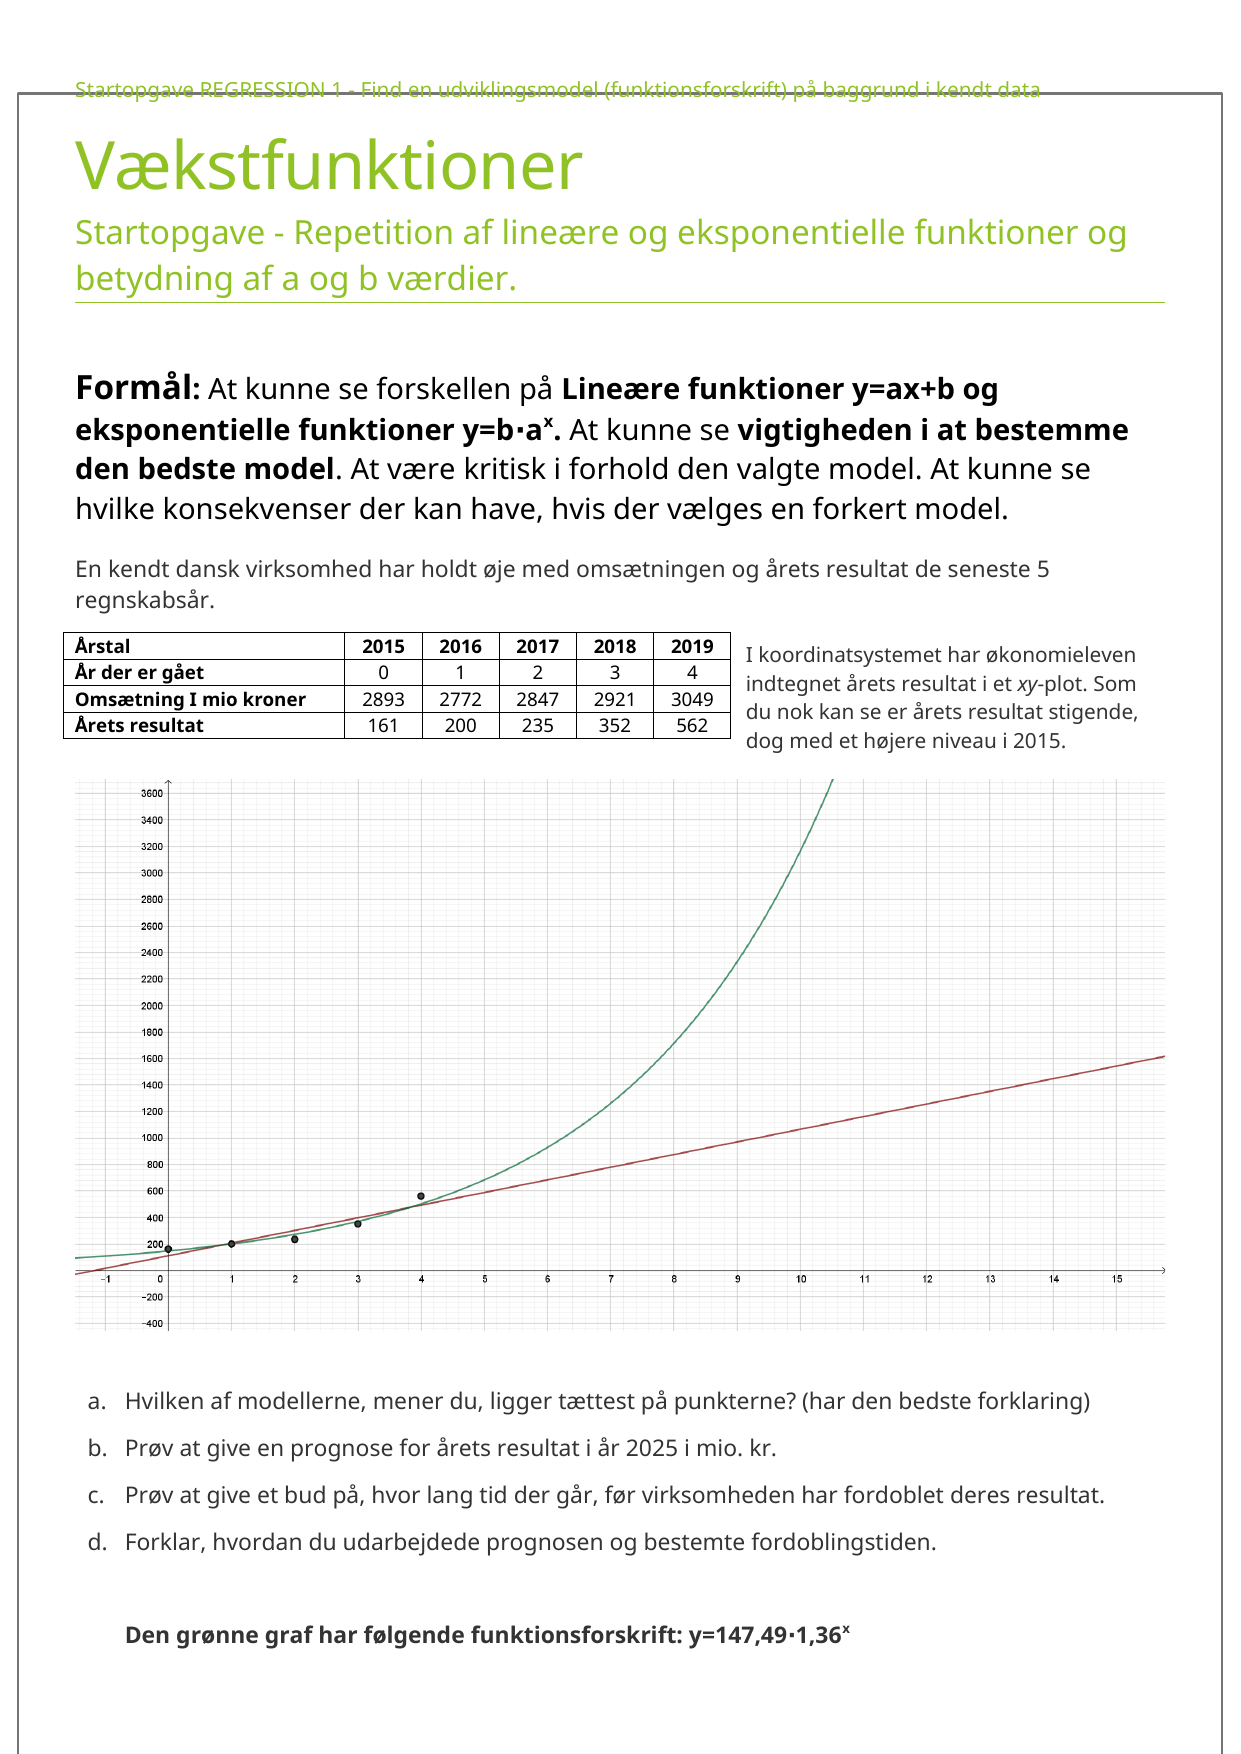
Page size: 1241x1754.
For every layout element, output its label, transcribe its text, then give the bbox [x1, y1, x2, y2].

table_cell 161 [345, 713, 422, 738]
text I koordinatsystemet har økonomieleven indtegnet årets resultat i et xy-plot. Som du nok kan se er årets resultat stigende, dog med et højere niveau i 2015. [75, 641, 1165, 754]
table_cell 2847 [500, 686, 576, 712]
text Den grønne graf har følgende funktionsforskrift: y=147,49∙1,36x [124, 1619, 1165, 1650]
table_cell 2893 [345, 686, 422, 712]
list Prøv at give et bud på, hvor lang tid der går, før virksomheden har fordoblet deres resultat. [87, 1478, 1165, 1510]
text Formål: At kunne se forskellen på Lineære funktioner y=ax+b og eksponentielle funktioner y=b∙ax. At kunne se vigtigheden i at bestemme den bedste model. At være kritisk i forhold den valgte model. At kunne se hvilke konsekvenser der kan have, hvis der vælges en forkert model. [75, 363, 1165, 528]
table_cell 2772 [423, 686, 499, 712]
table_header 2016 [423, 633, 499, 658]
table_header 2017 [500, 633, 576, 658]
list Hvilken af modellerne, mener du, ligger tættest på punkterne? (har den bedste forklaring) [87, 1385, 1165, 1416]
list Prøv at give en prognose for årets resultat i år 2025 i mio. kr. [87, 1432, 1165, 1463]
text En kendt dansk virksomhed har holdt øje med omsætningen og årets resultat de seneste 5 regnskabsår. [75, 553, 1165, 616]
table_cell 235 [500, 713, 576, 738]
title Vækstfunktioner [75, 118, 1165, 209]
table_cell 352 [577, 713, 653, 738]
table_cell Årets resultat [64, 713, 344, 738]
table_cell 3049 [654, 686, 730, 712]
picture [75, 779, 1166, 1331]
table_header Årstal [64, 633, 344, 658]
table_cell 4 [654, 660, 730, 685]
table_cell 2921 [577, 686, 653, 712]
table_cell 200 [423, 713, 499, 738]
table_cell 562 [654, 713, 730, 738]
table_cell År der er gået [64, 660, 344, 685]
table_header 2018 [577, 633, 653, 658]
table_header 2015 [345, 633, 422, 658]
subtitle Startopgave - Repetition af lineære og eksponentielle funktioner og betydning af a og b værdier. [75, 209, 1165, 302]
table_cell 3 [577, 660, 653, 685]
table_cell 0 [345, 660, 422, 685]
table_cell Omsætning I mio kroner [64, 686, 344, 712]
table_cell 1 [423, 660, 499, 685]
list Forklar, hvordan du udarbejdede prognosen og bestemte fordoblingstiden. [87, 1525, 1165, 1557]
table_cell 2 [500, 660, 576, 685]
table_header 2019 [654, 633, 730, 658]
